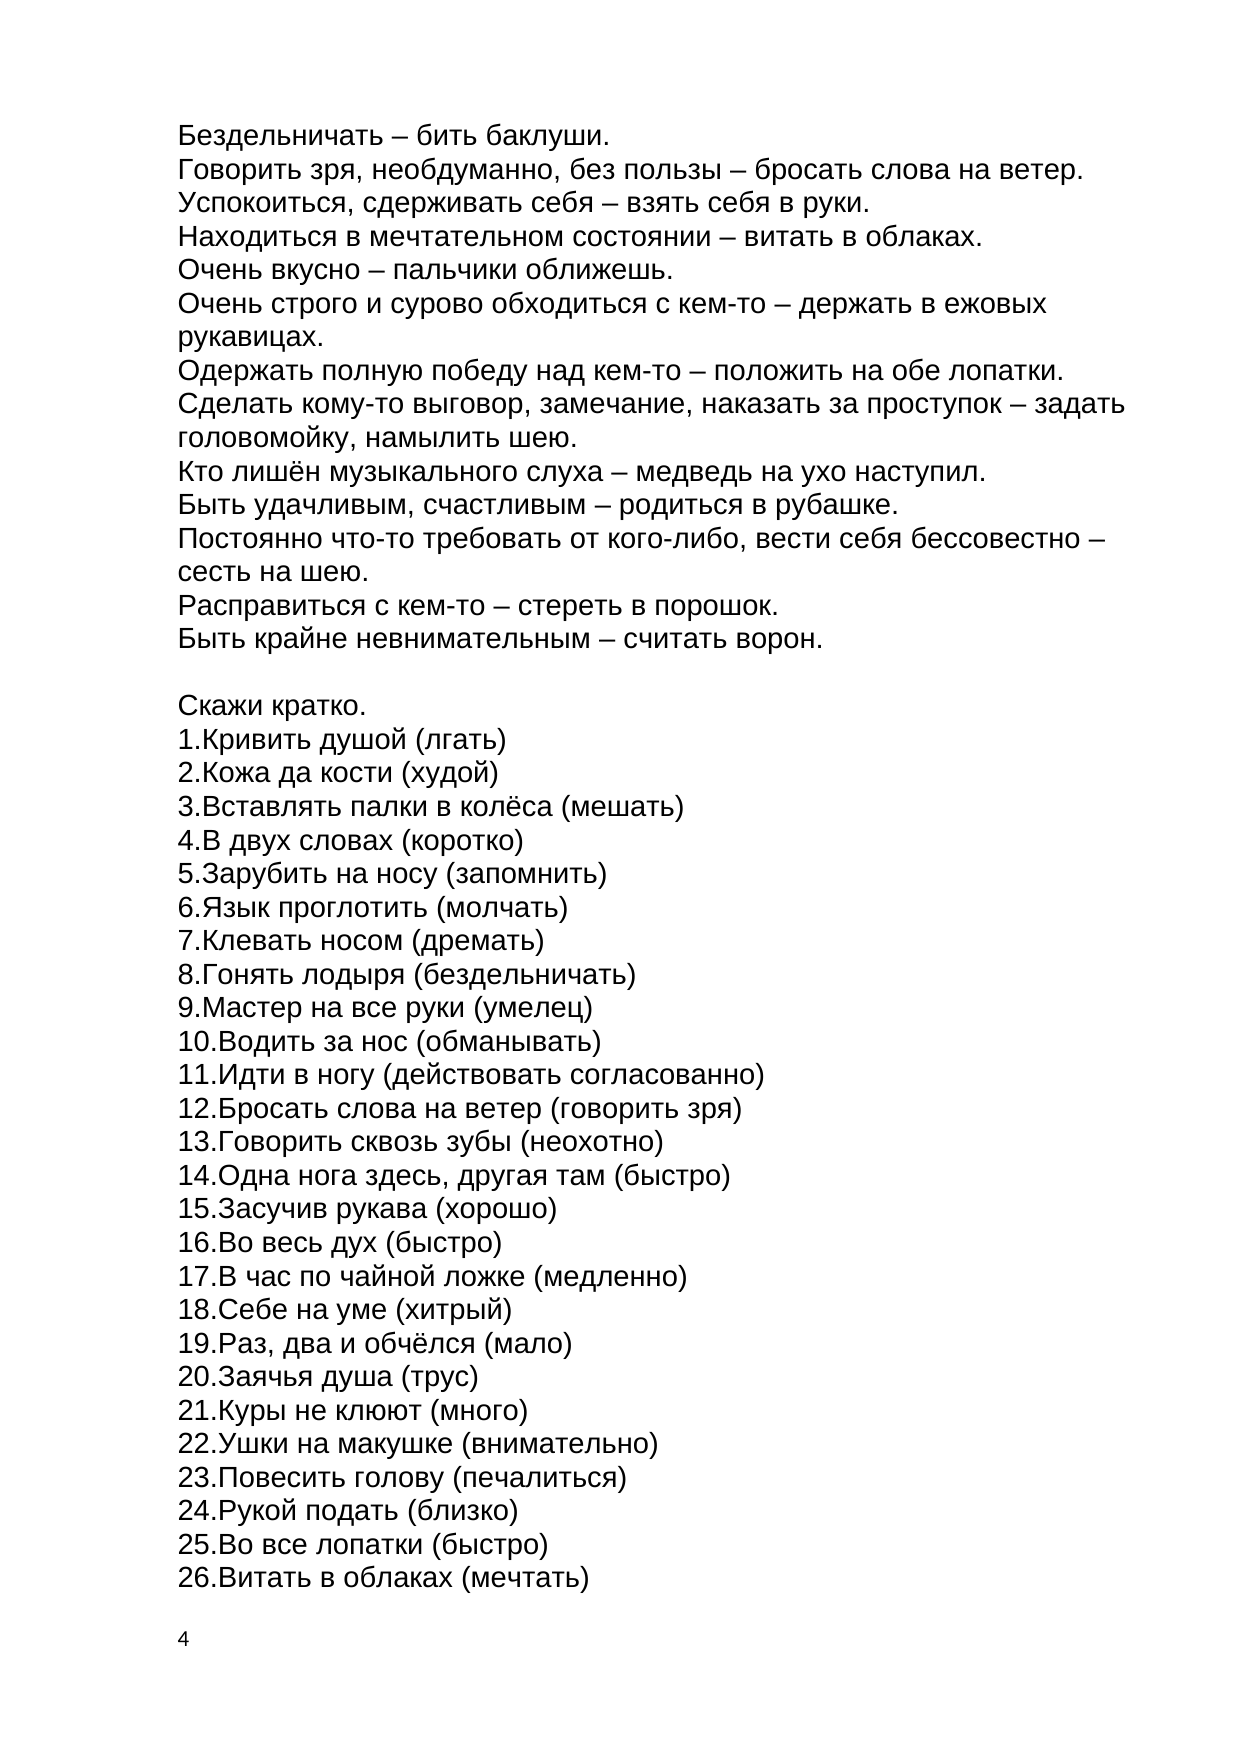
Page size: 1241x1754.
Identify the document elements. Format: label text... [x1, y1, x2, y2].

text Скажи кратко. [177, 688, 1152, 722]
text 15.Засучив рукава (хорошо) [177, 1191, 1152, 1225]
text 1.Кривить душой (лгать) [177, 722, 1152, 755]
text Постоянно что-то требовать от кого-либо, вести себя бессовестно – сесть на шею. [177, 521, 1152, 588]
text Очень строго и сурово обходиться с кем-то – держать в ежовых рукавицах. [177, 286, 1152, 353]
text Быть крайне невнимательным – считать ворон. [177, 621, 1152, 655]
text 9.Мастер на все руки (умелец) [177, 990, 1152, 1024]
text 17.В час по чайной ложке (медленно) [177, 1258, 1152, 1292]
text 10.Водить за нос (обманывать) [177, 1024, 1152, 1057]
text Очень вкусно – пальчики оближешь. [177, 252, 1152, 286]
text 8.Гонять лодыря (бездельничать) [177, 957, 1152, 990]
text 26.Витать в облаках (мечтать) [177, 1560, 1152, 1594]
text Расправиться с кем-то – стереть в порошок. [177, 588, 1152, 621]
text 23.Повесить голову (печалиться) [177, 1460, 1152, 1493]
text 20.Заячья душа (трус) [177, 1359, 1152, 1393]
text 22.Ушки на макушке (внимательно) [177, 1426, 1152, 1460]
text 3.Вставлять палки в колёса (мешать) [177, 789, 1152, 822]
text 25.Во все лопатки (быстро) [177, 1527, 1152, 1560]
text 4.В двух словах (коротко) [177, 822, 1152, 856]
text 12.Бросать слова на ветер (говорить зря) [177, 1091, 1152, 1124]
text 5.Зарубить на носу (запомнить) [177, 856, 1152, 889]
text Говорить зря, необдуманно, без пользы – бросать слова на ветер. [177, 152, 1152, 185]
text 7.Клевать носом (дремать) [177, 923, 1152, 957]
text 18.Себе на уме (хитрый) [177, 1292, 1152, 1326]
text 24.Рукой подать (близко) [177, 1493, 1152, 1527]
text 19.Раз, два и обчёлся (мало) [177, 1326, 1152, 1359]
text 21.Куры не клюют (много) [177, 1393, 1152, 1426]
text Быть удачливым, счастливым – родиться в рубашке. [177, 487, 1152, 521]
text 14.Одна нога здесь, другая там (быстро) [177, 1158, 1152, 1191]
text Одержать полную победу над кем-то – положить на обе лопатки. [177, 353, 1152, 386]
text 11.Идти в ногу (действовать согласованно) [177, 1057, 1152, 1091]
text Сделать кому-то выговор, замечание, наказать за проступок – задать головомойку, намылить шею. [177, 386, 1152, 453]
text 13.Говорить сквозь зубы (неохотно) [177, 1124, 1152, 1158]
text 6.Язык проглотить (молчать) [177, 889, 1152, 923]
text Бездельничать – бить баклуши. [177, 118, 1152, 152]
text Кто лишён музыкального слуха – медведь на ухо наступил. [177, 453, 1152, 487]
text Успокоиться, сдерживать себя – взять себя в руки. [177, 185, 1152, 219]
text 16.Во весь дух (быстро) [177, 1225, 1152, 1258]
text Находиться в мечтательном состоянии – витать в облаках. [177, 219, 1152, 252]
text 2.Кожа да кости (худой) [177, 755, 1152, 789]
